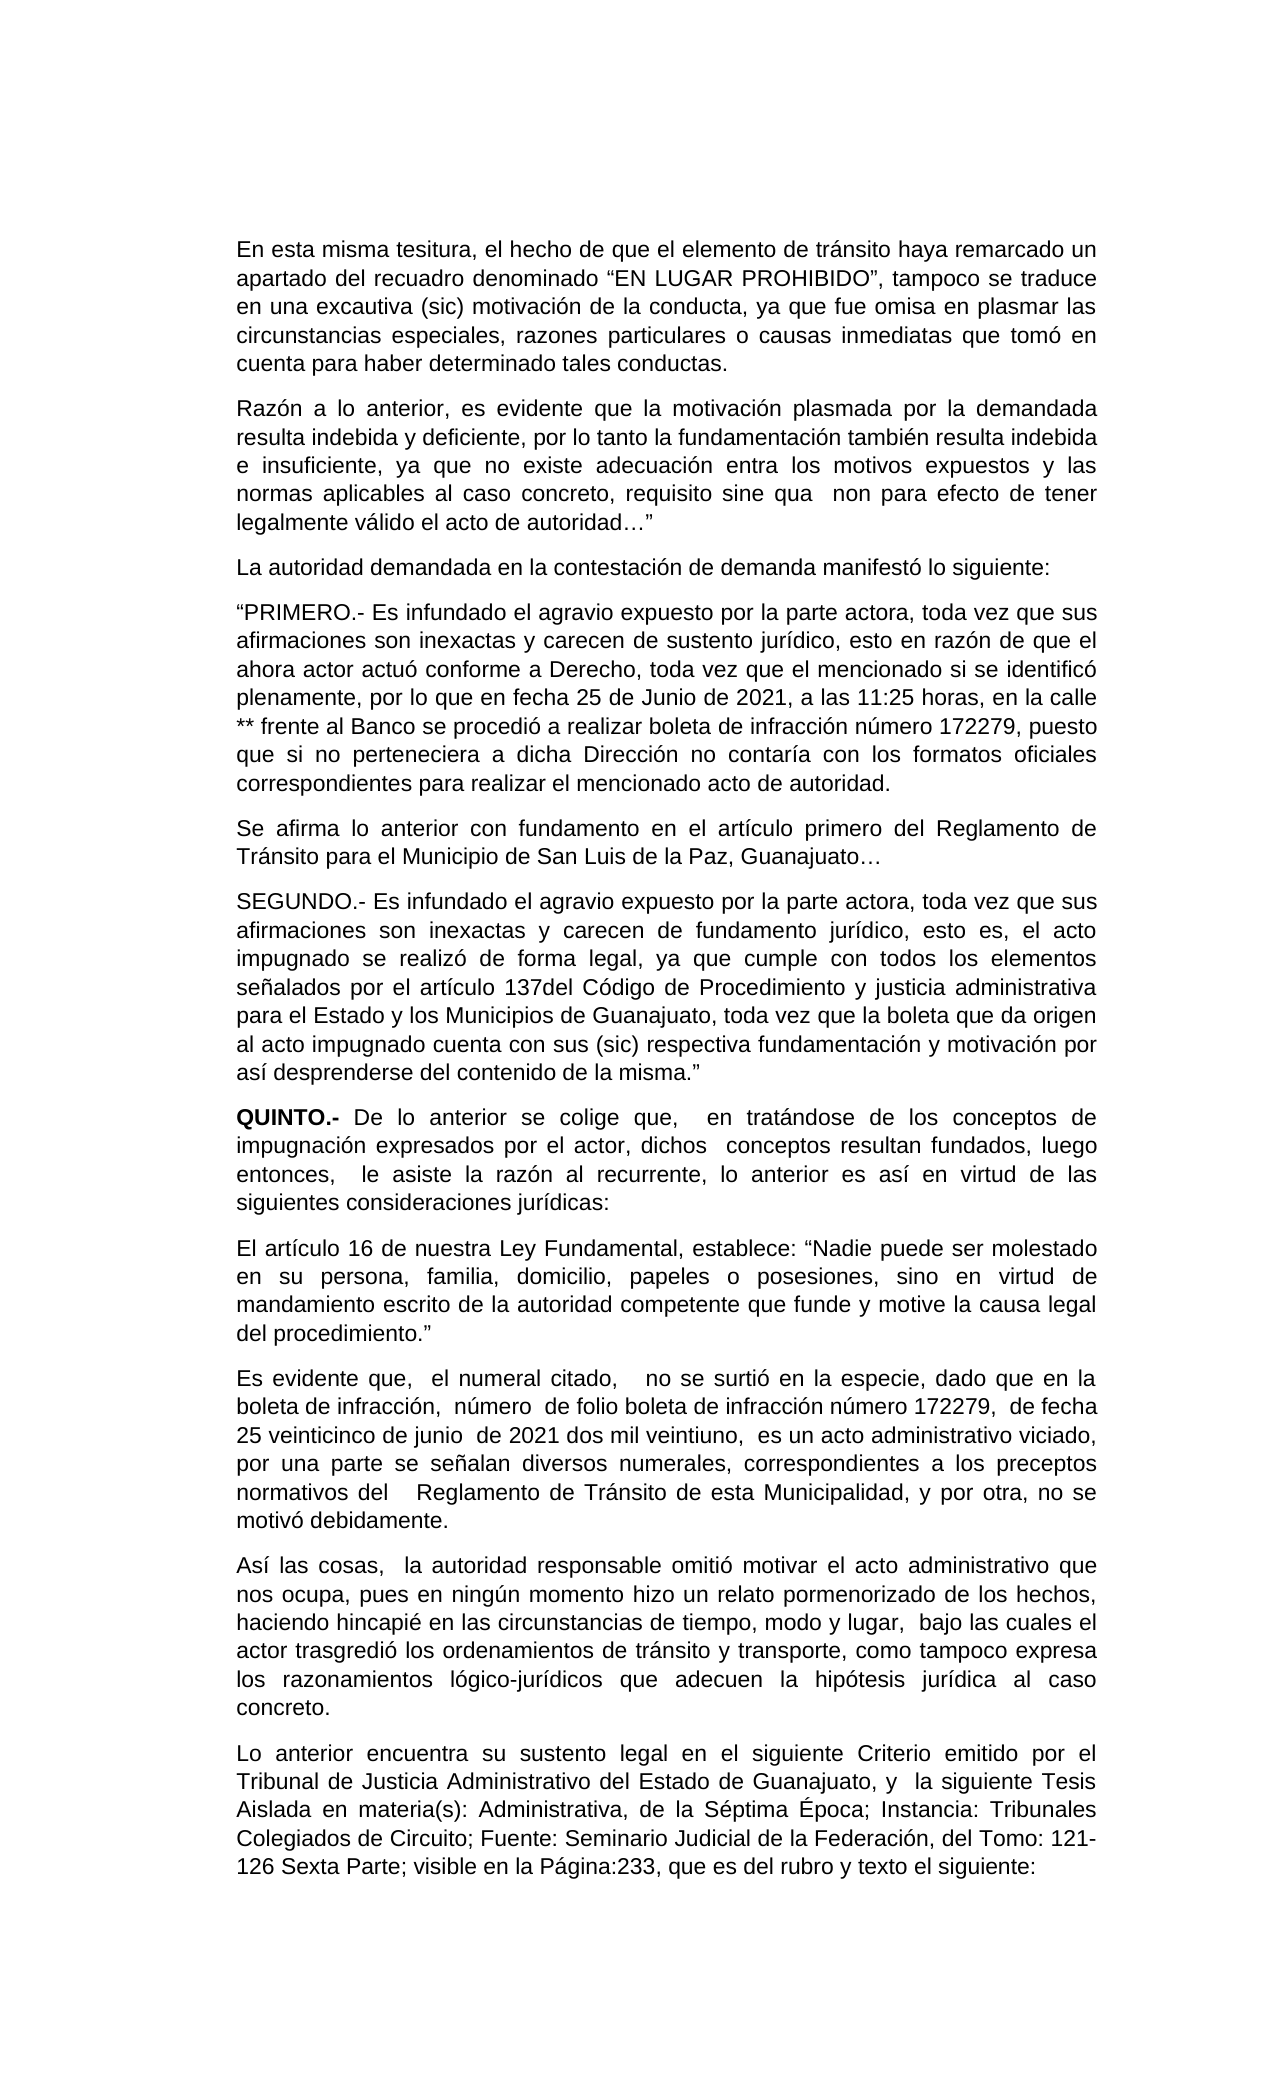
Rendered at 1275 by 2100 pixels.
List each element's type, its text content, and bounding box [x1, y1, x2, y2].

text “PRIMERO.- Es infundado el agravio expuesto por la parte actora, toda vez que sus afirmaciones son inexactas y carecen de sustento jurídico, esto en razón de que el ahora actor actuó conforme a Derecho, toda vez que el mencionado si se identificó plenamente, por lo que en fecha 25 de Junio de 2021, a las 11:25 horas, en la calle ** frente al Banco se procedió a realizar boleta de infracción número 172279, puesto que si no perteneciera a dicha Dirección no contaría con los formatos oficiales correspondientes para realizar el mencionado acto de autoridad. [236, 599, 1098, 796]
text El artículo 16 de nuestra Ley Fundamental, establece: “Nadie puede ser molestado en su persona, familia, domicilio, papeles o posesiones, sino en virtud de mandamiento escrito de la autoridad competente que funde y motive la causa legal del procedimiento.” [236, 1234, 1098, 1346]
text SEGUNDO.- Es infundado el agravio expuesto por la parte actora, toda vez que sus afirmaciones son inexactas y carecen de fundamento jurídico, esto es, el acto impugnado se realizó de forma legal, ya que cumple con todos los elementos señalados por el artículo 137del Código de Procedimiento y justicia administrativa para el Estado y los Municipios de Guanajuato, toda vez que la boleta que da origen al acto impugnado cuenta con sus (sic) respectiva fundamentación y motivación por así desprenderse del contenido de la misma.” [236, 888, 1098, 1085]
text Es evidente que, el numeral citado, no se surtió en la especie, dado que en la boleta de infracción, número de folio boleta de infracción número 172279, de fecha 25 veinticinco de junio de 2021 dos mil veintiuno, es un acto administrativo viciado, por una parte se señalan diversos numerales, correspondientes a los preceptos normativos del Reglamento de Tránsito de esta Municipalidad, y por otra, no se motivó debidamente. [236, 1365, 1098, 1533]
text En esta misma tesitura, el hecho de que el elemento de tránsito haya remarcado un apartado del recuadro denominado “EN LUGAR PROHIBIDO”, tampoco se traduce en una excautiva (sic) motivación de la conducta, ya que fue omisa en plasmar las circunstancias especiales, razones particulares o causas inmediatas que tomó en cuenta para haber determinado tales conductas. [236, 236, 1098, 376]
text La autoridad demandada en la contestación de demanda manifestó lo siguiente: [236, 554, 1098, 580]
text QUINTO.- De lo anterior se colige que, en tratándose de los conceptos de impugnación expresados por el actor, dichos conceptos resultan fundados, luego entonces, le asiste la razón al recurrente, lo anterior es así en virtud de las siguientes consideraciones jurídicas: [236, 1104, 1098, 1216]
text Razón a lo anterior, es evidente que la motivación plasmada por la demandada resulta indebida y deficiente, por lo tanto la fundamentación también resulta indebida e insuficiente, ya que no existe adecuación entra los motivos expuestos y las normas aplicables al caso concreto, requisito sine qua non para efecto de tener legalmente válido el acto de autoridad…” [236, 395, 1098, 535]
text Se afirma lo anterior con fundamento en el artículo primero del Reglamento de Tránsito para el Municipio de San Luis de la Paz, Guanajuato… [236, 815, 1098, 869]
text Lo anterior encuentra su sustento legal en el siguiente Criterio emitido por el Tribunal de Justicia Administrativo del Estado de Guanajuato, y la siguiente Tesis Aislada en materia(s): Administrativa, de la Séptima Época; Instancia: Tribunales Colegiados de Circuito; Fuente: Seminario Judicial de la Federación, del Tomo: 121-126 Sexta Parte; visible en la Página:233, que es del rubro y texto el siguiente: [236, 1739, 1098, 1879]
text Así las cosas, la autoridad responsable omitió motivar el acto administrativo que nos ocupa, pues en ningún momento hizo un relato pormenorizado de los hechos, haciendo hincapié en las circunstancias de tiempo, modo y lugar, bajo las cuales el actor trasgredió los ordenamientos de tránsito y transporte, como tampoco expresa los razonamientos lógico-jurídicos que adecuen la hipótesis jurídica al caso concreto. [236, 1552, 1098, 1721]
